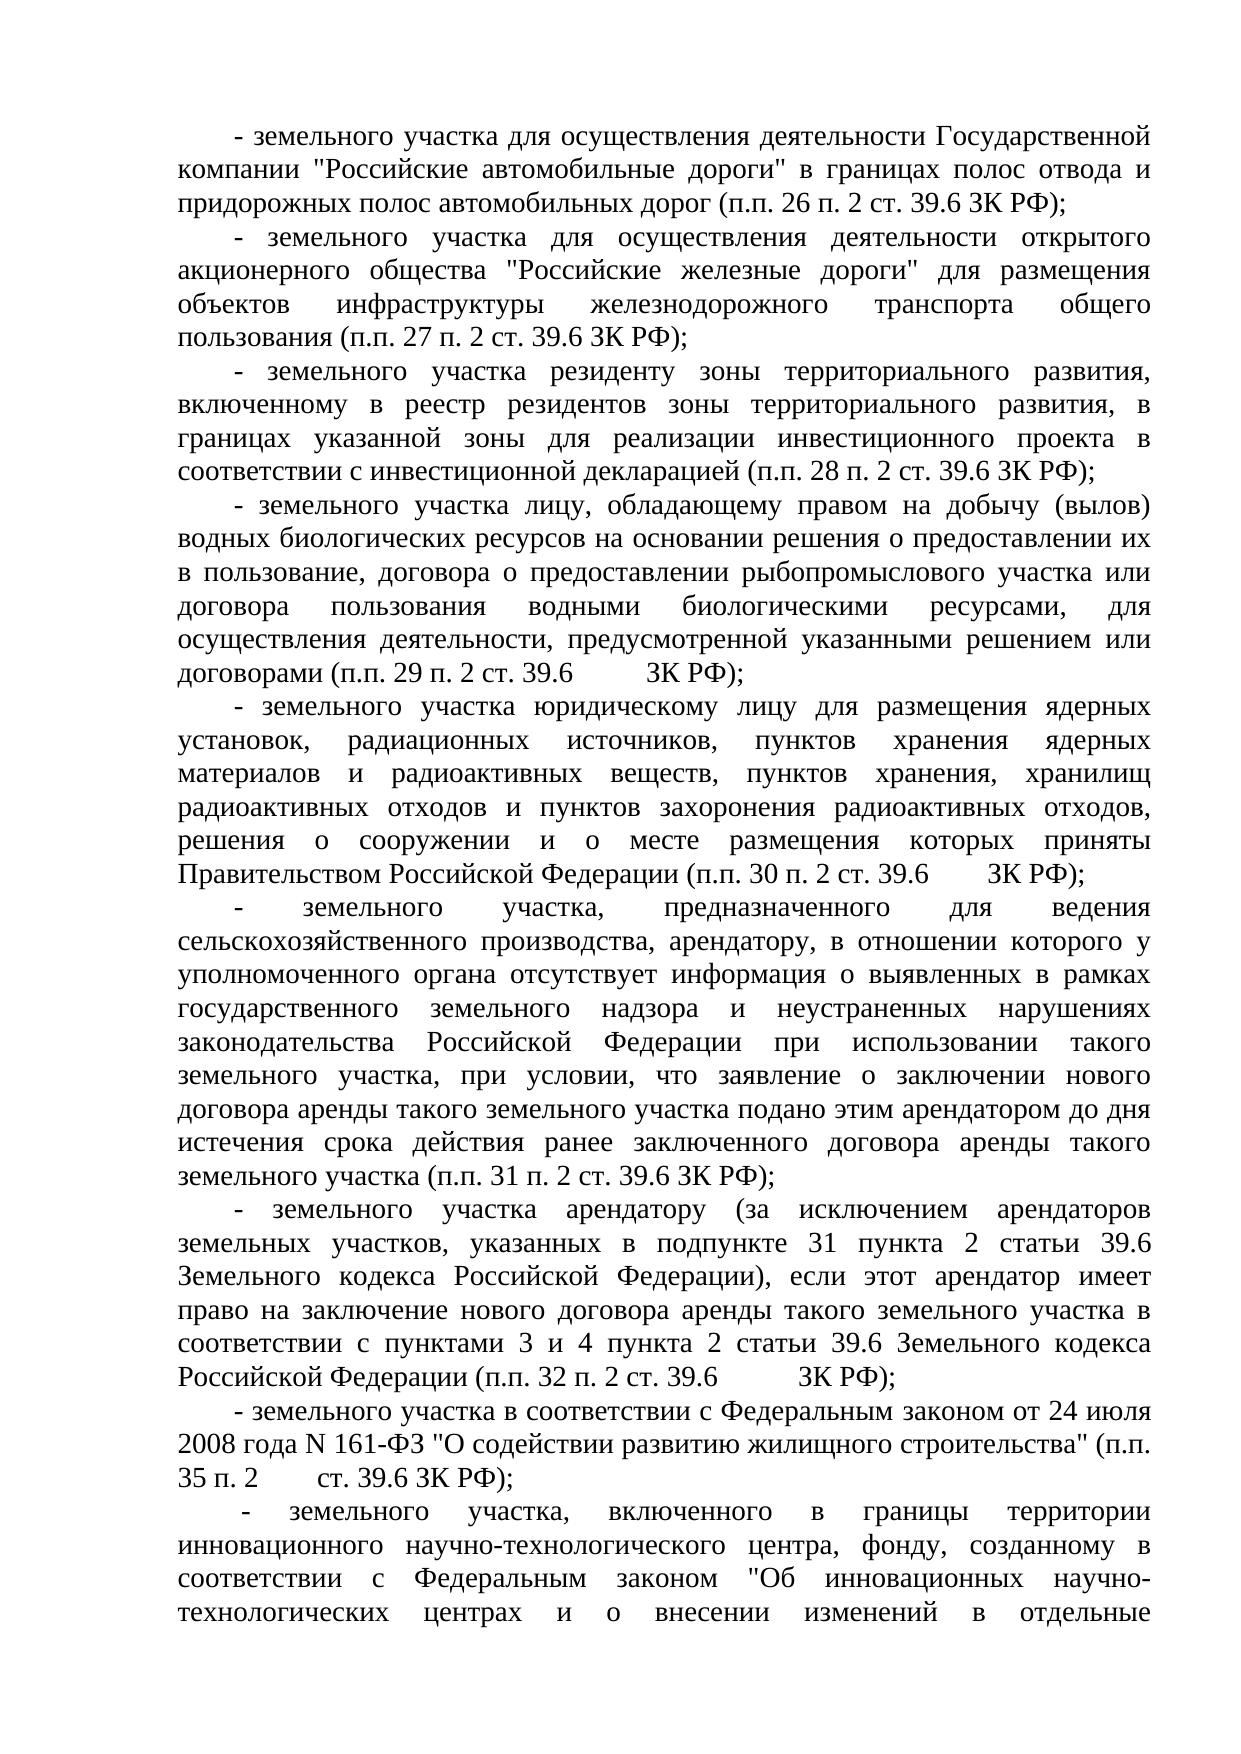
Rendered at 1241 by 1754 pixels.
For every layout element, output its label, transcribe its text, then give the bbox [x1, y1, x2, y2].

text - земельного участка резиденту зоны территориального развития, включенному в реестр резидентов зоны территориального развития, в границах указанной зоны для реализации инвестиционного проекта в соответствии с инвестиционной декларацией (п.п. 28 п. 2 ст. 39.6 ЗК РФ); [177, 353, 1152, 487]
text - земельного участка юридическому лицу для размещения ядерных установок, радиационных источников, пунктов хранения ядерных материалов и радиоактивных веществ, пунктов хранения, хранилищ радиоактивных отходов и пунктов захоронения радиоактивных отходов, решения о сооружении и о месте размещения которых приняты Правительством Российской Федерации (п.п. 30 п. 2 ст. 39.6 ЗК РФ); [177, 688, 1152, 889]
text - земельного участка арендатору (за исключением арендаторов земельных участков, указанных в подпункте 31 пункта 2 статьи 39.6 Земельного кодекса Российской Федерации), если этот арендатор имеет право на заключение нового договора аренды такого земельного участка в соответствии с пунктами 3 и 4 пункта 2 статьи 39.6 Земельного кодекса Российской Федерации (п.п. 32 п. 2 ст. 39.6 ЗК РФ); [177, 1191, 1152, 1393]
text - земельного участка в соответствии с Федеральным законом от 24 июля 2008 года N 161-ФЗ "О содействии развитию жилищного строительства" (п.п. 35 п. 2 ст. 39.6 ЗК РФ); [177, 1393, 1152, 1493]
text - земельного участка для осуществления деятельности Государственной компании "Российские автомобильные дороги" в границах полос отвода и придорожных полос автомобильных дорог (п.п. 26 п. 2 ст. 39.6 ЗК РФ); [177, 118, 1152, 219]
text - земельного участка, предназначенного для ведения сельскохозяйственного производства, арендатору, в отношении которого у уполномоченного органа отсутствует информация о выявленных в рамках государственного земельного надзора и неустраненных нарушениях законодательства Российской Федерации при использовании такого земельного участка, при условии, что заявление о заключении нового договора аренды такого земельного участка подано этим арендатором до дня истечения срока действия ранее заключенного договора аренды такого земельного участка (п.п. 31 п. 2 ст. 39.6 ЗК РФ); [177, 889, 1152, 1191]
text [177, 1493, 1152, 1627]
text - земельного участка лицу, обладающему правом на добычу (вылов) водных биологических ресурсов на основании решения о предоставлении их в пользование, договора о предоставлении рыбопромыслового участка или договора пользования водными биологическими ресурсами, для осуществления деятельности, предусмотренной указанными решением или договорами (п.п. 29 п. 2 ст. 39.6 ЗК РФ); [177, 487, 1152, 688]
text - земельного участка для осуществления деятельности открытого акционерного общества "Российские железные дороги" для размещения объектов инфраструктуры железнодорожного транспорта общего пользования (п.п. 27 п. 2 ст. 39.6 ЗК РФ); [177, 219, 1152, 353]
